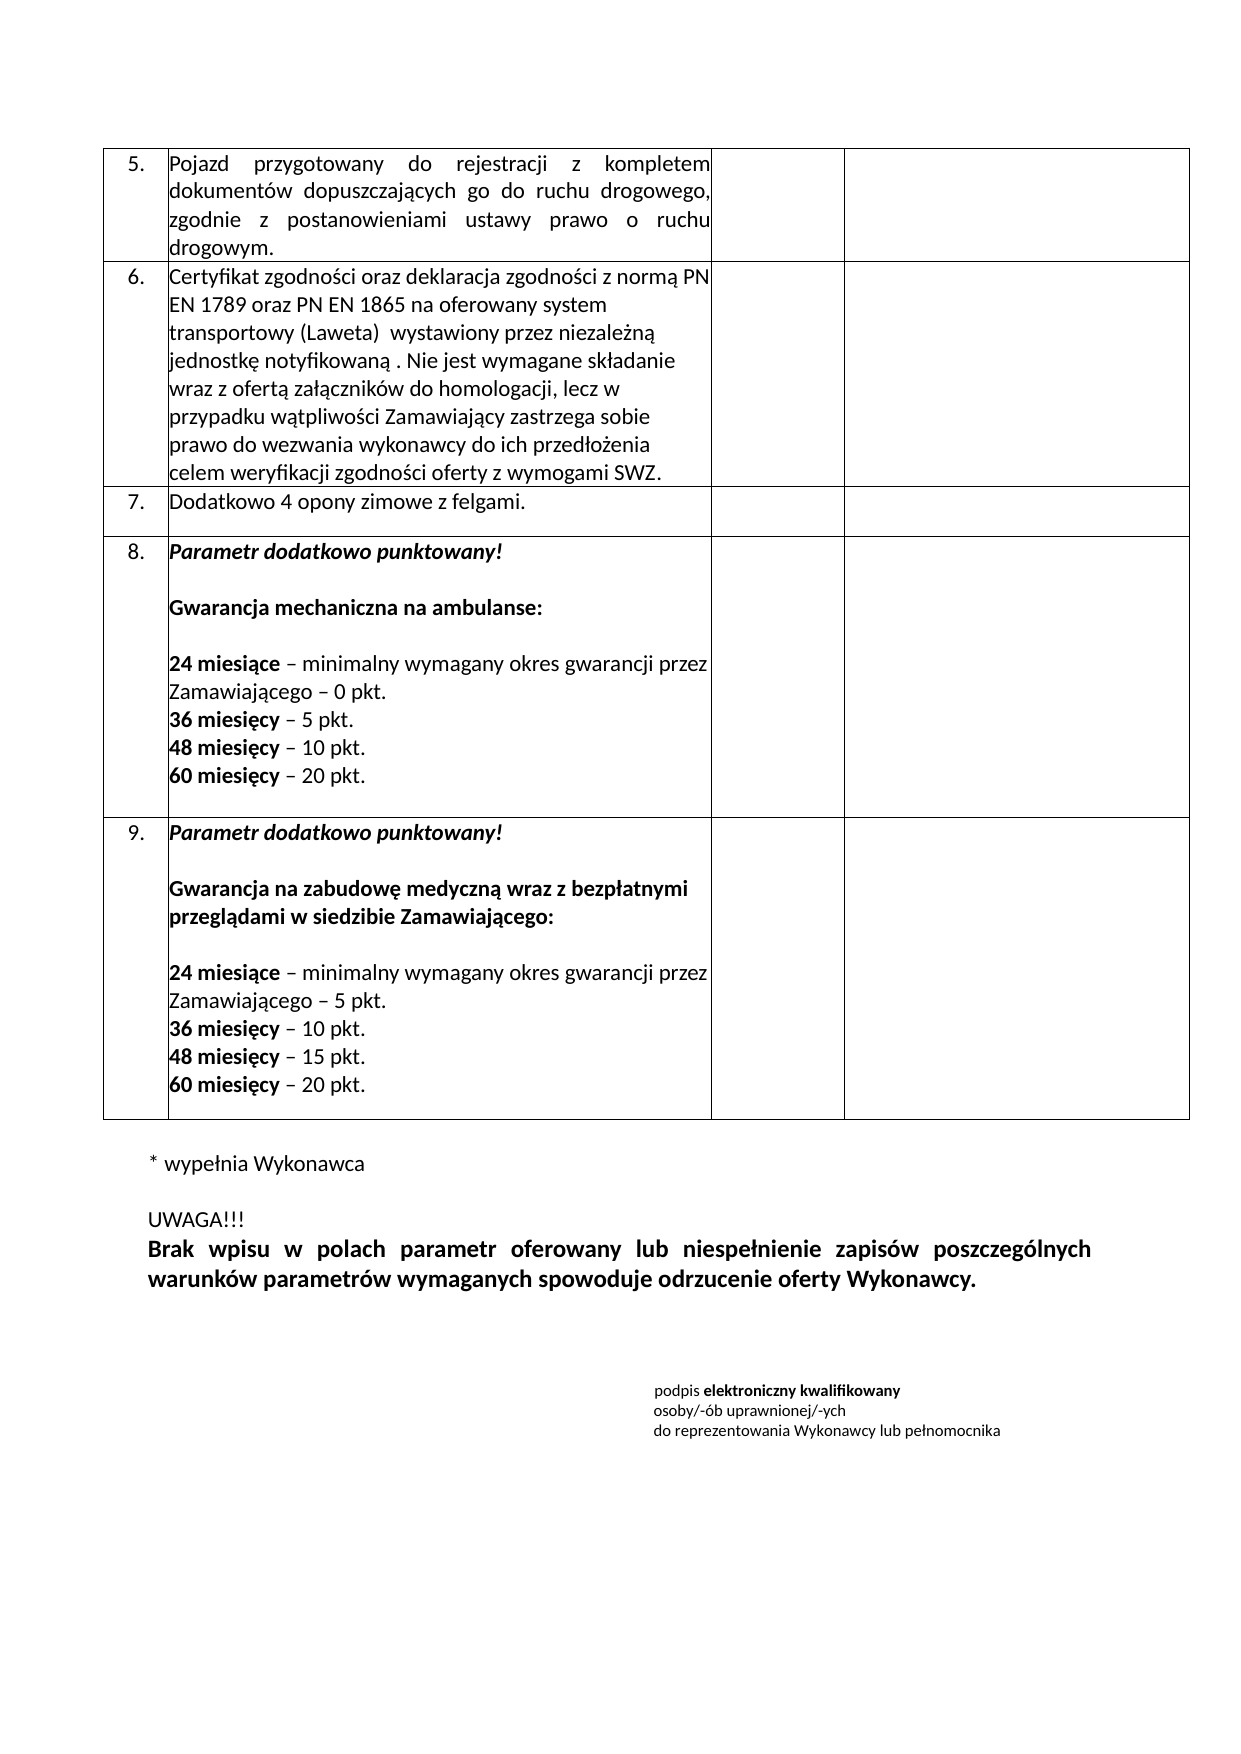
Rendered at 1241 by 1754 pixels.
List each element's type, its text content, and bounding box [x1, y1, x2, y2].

table_cell Dodatkowo 4 opony zimowe z felgami. [169, 487, 711, 536]
text podpis elektroniczny kwalifikowany [148, 1380, 1093, 1400]
table_cell [845, 262, 1189, 486]
text osoby/-ób uprawnionej/-ych [148, 1400, 1093, 1421]
table_cell [845, 537, 1189, 817]
table_cell 7. [104, 487, 168, 536]
table_cell [712, 149, 844, 261]
text * wypełnia Wykonawca [148, 1149, 1093, 1177]
text UWAGA!!! Brak wpisu w polach parametr oferowany lub niespełnienie zapisów poszczególnych warunków parametrów wymaganych spowoduje odrzucenie oferty Wykonawcy. [148, 1177, 1093, 1294]
table_cell [845, 149, 1189, 261]
table_cell 9. [104, 818, 168, 1119]
table_cell [712, 487, 844, 536]
table_cell 8. [104, 537, 168, 817]
table_cell [712, 262, 844, 486]
table_cell [712, 537, 844, 817]
table_cell 5. [104, 149, 168, 261]
table_cell Parametr dodatkowo punktowany! Gwarancja mechaniczna na ambulanse: 24 miesiące – minimalny wymagany okres gwarancji przez Zamawiającego – 0 pkt. 36 miesięcy – 5 pkt. 48 miesięcy – 10 pkt. 60 miesięcy – 20 pkt. [169, 537, 711, 817]
table_cell Parametr dodatkowo punktowany! Gwarancja na zabudowę medyczną wraz z bezpłatnymi przeglądami w siedzibie Zamawiającego: 24 miesiące – minimalny wymagany okres gwarancji przez Zamawiającego – 5 pkt. 36 miesięcy – 10 pkt. 48 miesięcy – 15 pkt. 60 miesięcy – 20 pkt. [169, 818, 711, 1119]
text do reprezentowania Wykonawcy lub pełnomocnika [148, 1421, 1093, 1441]
table_cell [845, 818, 1189, 1119]
table_cell Certyfikat zgodności oraz deklaracja zgodności z normą PN EN 1789 oraz PN EN 1865 na oferowany system transportowy (Laweta) wystawiony przez niezależną jednostkę notyfikowaną . Nie jest wymagane składanie wraz z ofertą załączników do homologacji, lecz w przypadku wątpliwości Zamawiający zastrzega sobie prawo do wezwania wykonawcy do ich przedłożenia celem weryfikacji zgodności oferty z wymogami SWZ. [169, 262, 711, 486]
table_cell 6. [104, 262, 168, 486]
table_cell [712, 818, 844, 1119]
table_cell [845, 487, 1189, 536]
table_cell Pojazd przygotowany do rejestracji z kompletem dokumentów dopuszczających go do ruchu drogowego, zgodnie z postanowieniami ustawy prawo o ruchu drogowym. [169, 149, 711, 261]
